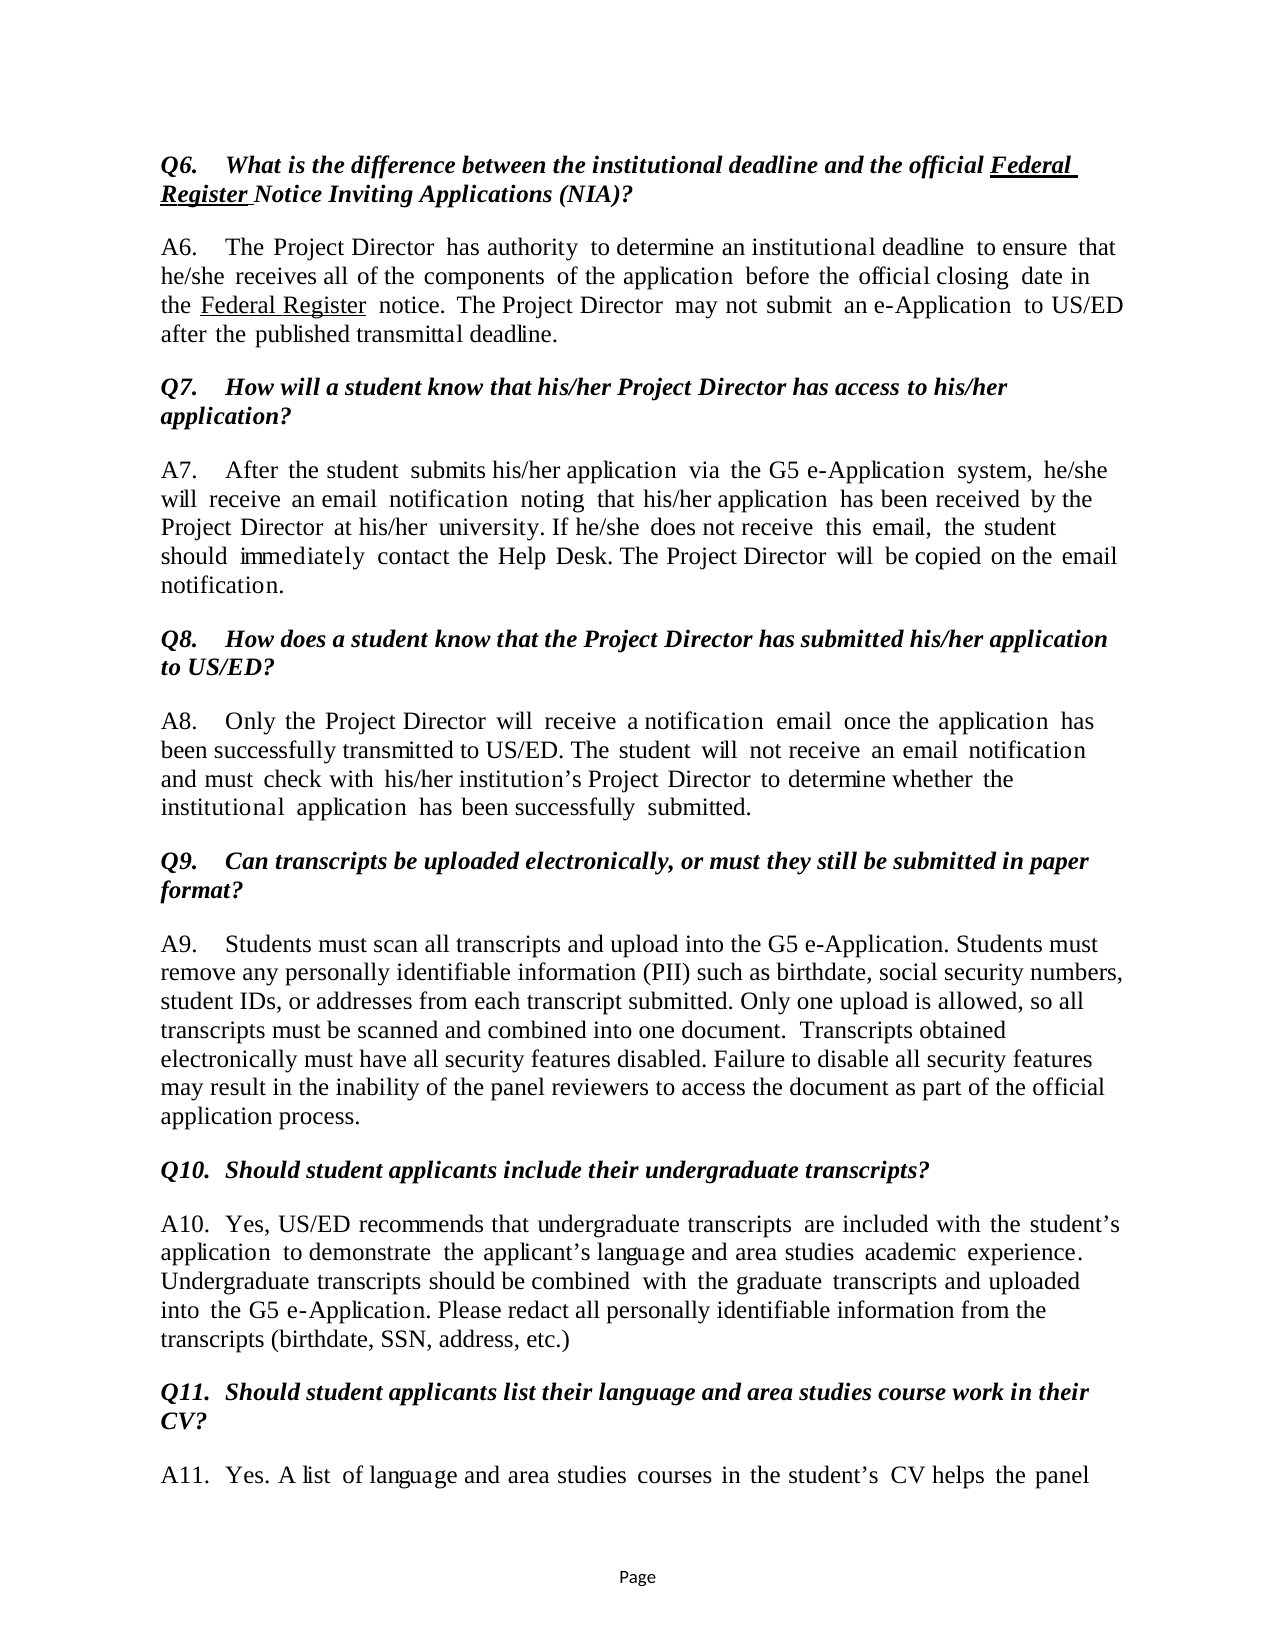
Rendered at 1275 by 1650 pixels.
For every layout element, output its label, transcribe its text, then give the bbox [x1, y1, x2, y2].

text Q8. How does a student know that the Project Director has submitted his/her application to US/ED? [161, 624, 1125, 681]
text A6. The Project Director has authority to determine an institutional deadline to ensure that he/she receives all of the components of the application before the official closing date in the Federal Register notice. The Project Director may not submit an e-Application to US/ED after the published transmittal deadline. [161, 232, 1125, 347]
text A10. Yes, US/ED recommends that undergraduate transcripts are included with the student’s application to demonstrate the applicant’s language and area studies academic experience. Undergraduate transcripts should be combined with the graduate transcripts and uploaded into the G5 e-Application. Please redact all personally identifiable information from the transcripts (birthdate, SSN, address, etc.) [160, 1209, 1125, 1352]
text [160, 1460, 1125, 1489]
text A8. Only the Project Director will receive a notification email once the application has been successfully transmitted to US/ED. The student will not receive an email notification and must check with his/her institution’s Project Director to determine whether the institutional application has been successfully submitted. [161, 706, 1125, 821]
text Q6. What is the difference between the institutional deadline and the official Federal Register Notice Inviting Applications (NIA)? [160, 150, 1125, 207]
text Q10. Should student applicants include their undergraduate transcripts? [160, 1155, 1125, 1184]
text A9. Students must scan all transcripts and upload into the G5 e-Application. Students must remove any personally identifiable information (PII) such as birthdate, social security numbers, student IDs, or addresses from each transcript submitted. Only one upload is allowed, so all transcripts must be scanned and combined into one document. Transcripts obtained electronically must have all security features disabled. Failure to disable all security features may result in the inability of the panel reviewers to access the document as part of the official application process. [160, 929, 1125, 1130]
text Q9. Can transcripts be uploaded electronically, or must they still be submitted in paper format? [160, 846, 1125, 904]
text A7. After the student submits his/her application via the G5 e-Application system, he/she will receive an email notification noting that his/her application has been received by the Project Director at his/her university. If he/she does not receive this email, the student should immediately contact the Help Desk. The Project Director will be copied on the email notification. [161, 455, 1125, 599]
text Q11. Should student applicants list their language and area studies course work in their CV? [160, 1377, 1125, 1435]
text Q7. How will a student know that his/her Project Director has access to his/her application? [160, 372, 1125, 430]
